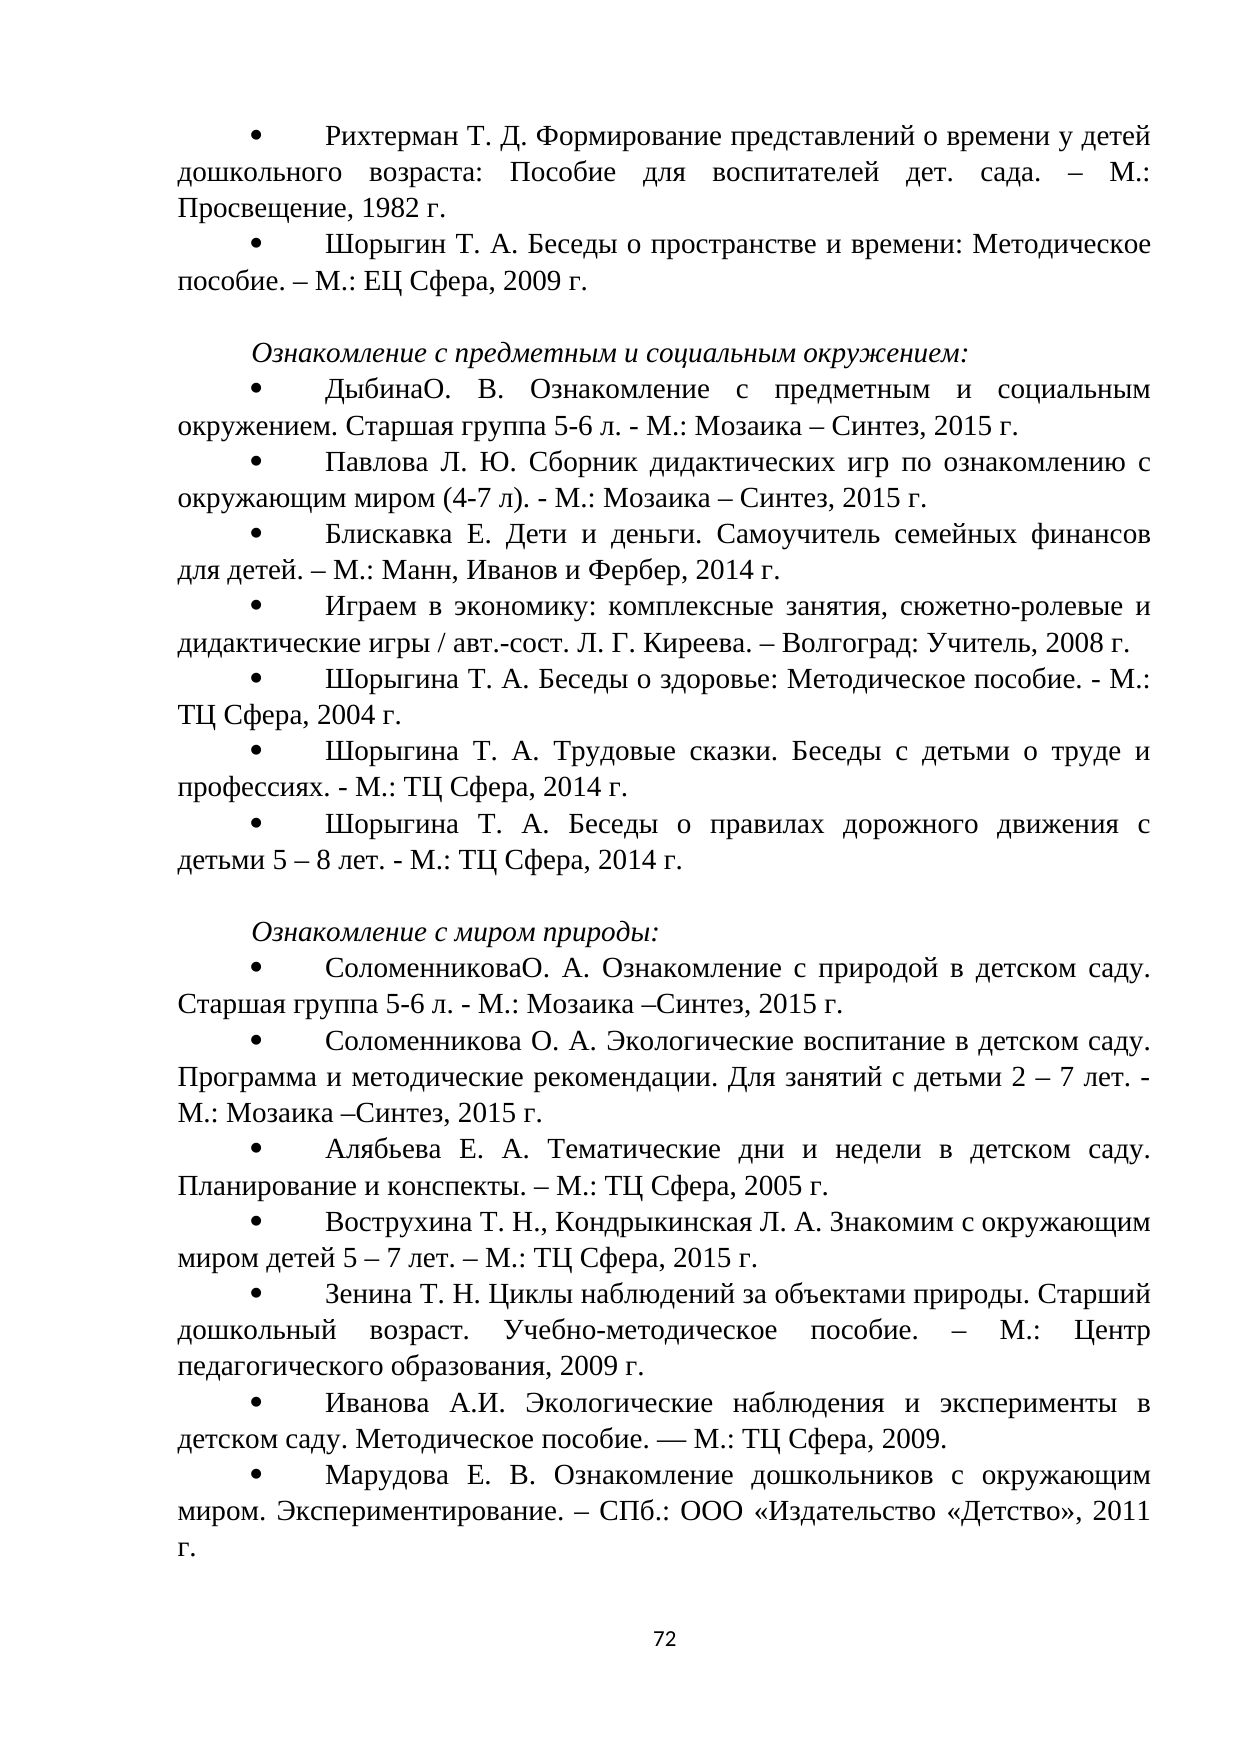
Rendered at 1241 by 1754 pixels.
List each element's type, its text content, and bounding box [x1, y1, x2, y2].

text Ознакомление с предметным и социальным окружением: [177, 335, 1152, 369]
list Зенина Т. Н. Циклы наблюдений за объектами природы. Старший дошкольный возраст. Учебно-методическое пособие. – М.: Центр педагогического образования, 2009 г. [177, 1276, 1152, 1382]
list Шорыгин Т. А. Беседы о пространстве и времени: Методическое пособие. – М.: ЕЦ Сфера, 2009 г. [177, 227, 1152, 296]
list ДыбинаО. В. Ознакомление с предметным и социальным окружением. Старшая группа 5-6 л. - М.: Мозаика – Синтез, 2015 г. [177, 371, 1152, 441]
list Марудова Е. В. Ознакомление дошкольников с окружающим миром. Экспериментирование. – СПб.: ООО «Издательство «Детство», 2011 г. [177, 1457, 1152, 1563]
list Ознакомление с миром природы: [251, 914, 1152, 948]
list Шорыгина Т. А. Трудовые сказки. Беседы с детьми о труде и профессиях. - М.: ТЦ Сфера, 2014 г. [177, 733, 1152, 803]
list Рихтерман Т. Д. Формирование представлений о времени у детей дошкольного возраста: Пособие для воспитателей дет. сада. – М.: Просвещение, 1982 г. [177, 118, 1152, 224]
list Шорыгина Т. А. Беседы о здоровье: Методическое пособие. - М.: ТЦ Сфера, 2004 г. [177, 661, 1152, 731]
list Вострухина Т. Н., Кондрыкинская Л. А. Знакомим с окружающим миром детей 5 – 7 лет. – М.: ТЦ Сфера, 2015 г. [177, 1204, 1152, 1273]
list Алябьева Е. А. Тематические дни и недели в детском саду. Планирование и конспекты. – М.: ТЦ Сфера, 2005 г. [177, 1131, 1152, 1201]
list Павлова Л. Ю. Сборник дидактических игр по ознакомлению с окружающим миром (4-7 л). - М.: Мозаика – Синтез, 2015 г. [177, 444, 1152, 513]
list Иванова А.И. Экологические наблюдения и эксперименты в детском саду. Методическое пособие. — М.: ТЦ Сфера, 2009. [177, 1385, 1152, 1454]
list Шорыгина Т. А. Беседы о правилах дорожного движения с детьми 5 – 8 лет. - М.: ТЦ Сфера, 2014 г. [177, 806, 1152, 876]
list Играем в экономику: комплексные занятия, сюжетно-ролевые и дидактические игры / авт.-сост. Л. Г. Киреева. – Волгоград: Учитель, 2008 г. [177, 588, 1152, 658]
list Блискавка Е. Дети и деньги. Самоучитель семейных финансов для детей. – М.: Манн, Иванов и Фербер, 2014 г. [177, 516, 1152, 586]
list СоломенниковаО. А. Ознакомление с природой в детском саду. Старшая группа 5-6 л. - М.: Мозаика –Синтез, 2015 г. [177, 950, 1152, 1020]
list Соломенникова О. А. Экологические воспитание в детском саду. Программа и методические рекомендации. Для занятий с детьми 2 – 7 лет. - М.: Мозаика –Синтез, 2015 г. [177, 1023, 1152, 1129]
